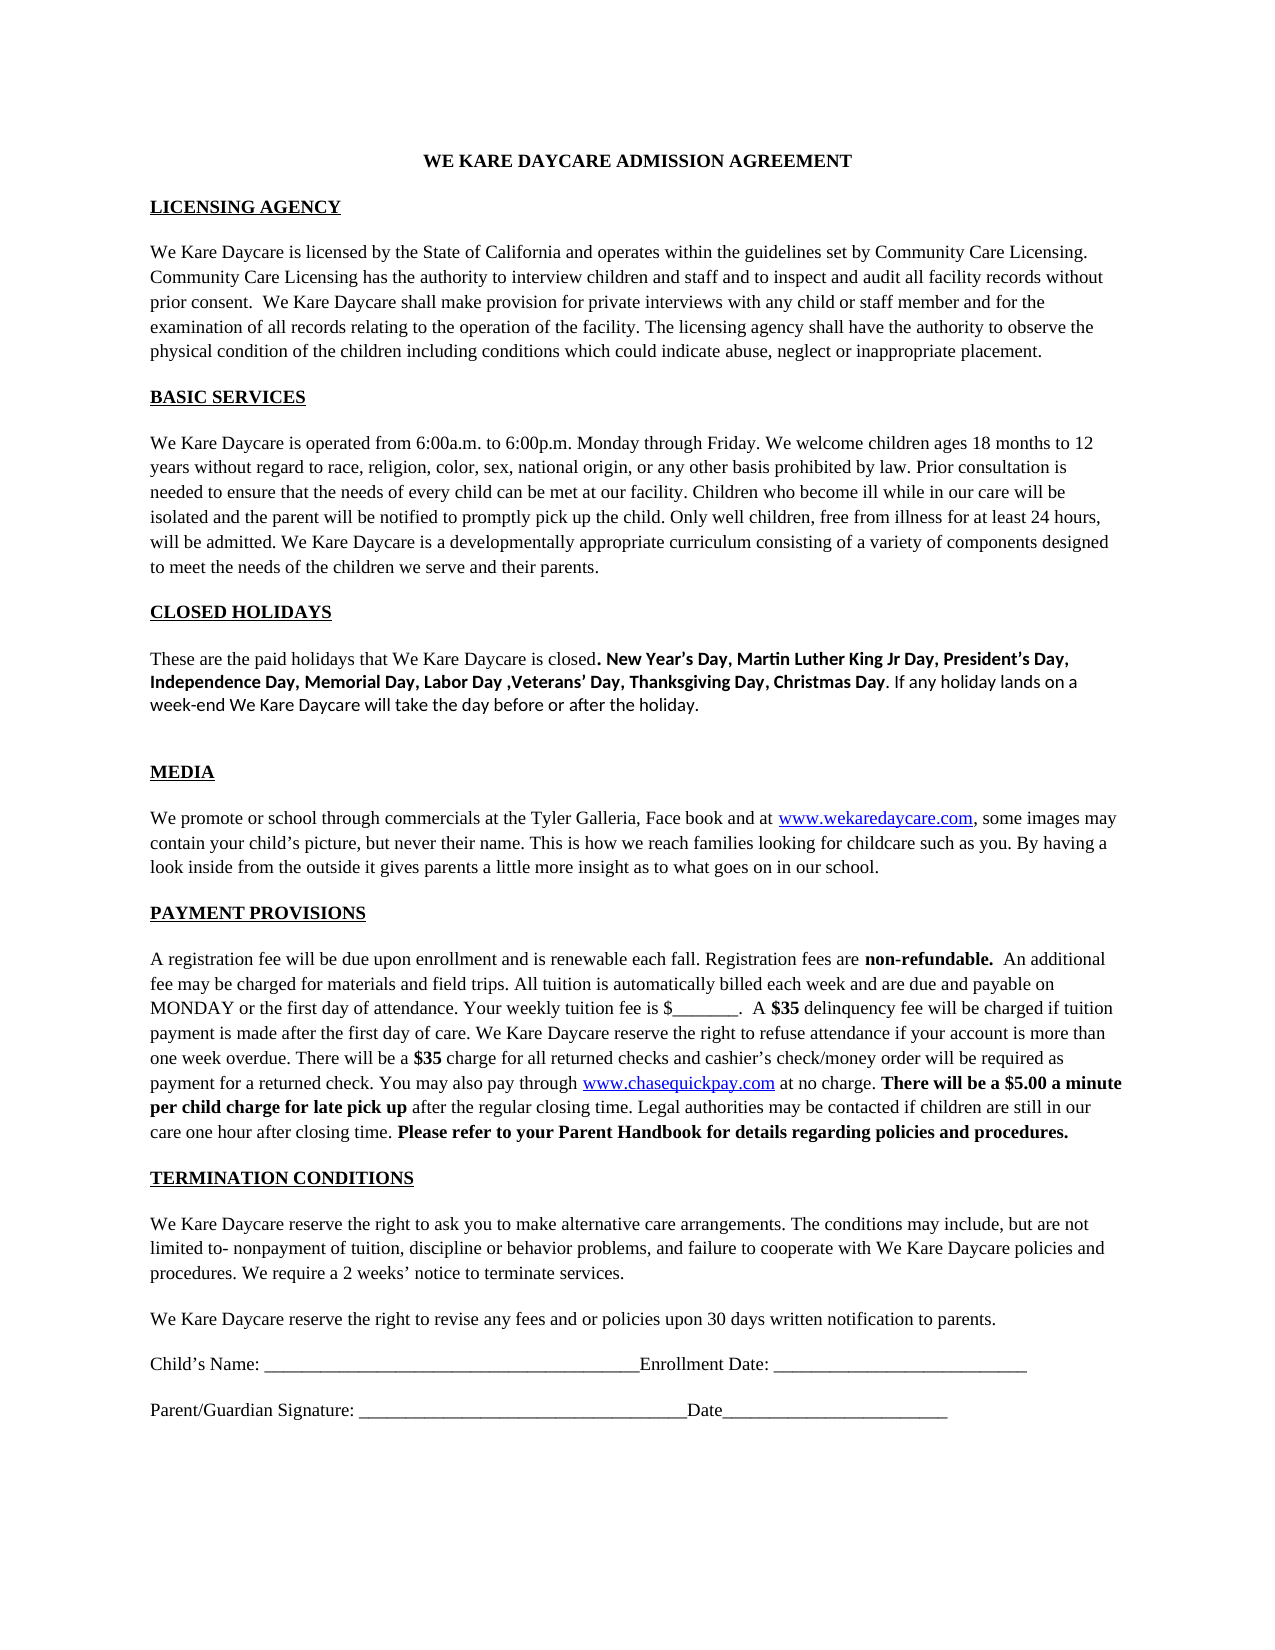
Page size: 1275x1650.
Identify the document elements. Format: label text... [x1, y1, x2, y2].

text These are the paid holidays that We Kare Daycare is closed. New Year’s Day, Martin Luther King Jr Day, President’s Day, Independence Day, Memorial Day, Labor Day ,Veterans’ Day, Thanksgiving Day, Christmas Day. If any holiday lands on a week-end We Kare Daycare will take the day before or after the holiday. [150, 647, 1125, 716]
text Termination conditions [150, 1167, 1125, 1188]
text CLOSED HOLIDAYS [150, 601, 1125, 623]
text We Kare Daycare is operated from 6:00a.m. to 6:00p.m. Monday through Friday. We welcome children ages 18 months to 12 years without regard to race, religion, color, sex, national origin, or any other basis prohibited by law. Prior consultation is needed to ensure that the needs of every child can be met at our facility. Children who become ill while in our care will be isolated and the parent will be notified to promptly pick up the child. Only well children, free from illness for at least 24 hours, will be admitted. We Kare Daycare is a developmentally appropriate curriculum consisting of a variety of components designed to meet the needs of the children we serve and their parents. [150, 432, 1125, 577]
text We kare daycare Admission Agreement [150, 150, 1125, 172]
text media [150, 761, 1125, 783]
text We promote or school through commercials at the Tyler Galleria, Face book and at www.wekaredaycare.com, some images may contain your child’s picture, but never their name. This is how we reach families looking for childcare such as you. By having a look inside from the outside it gives parents a little more insight as to what goes on in our school. [150, 807, 1125, 878]
text We Kare Daycare reserve the right to revise any fees and or policies upon 30 days written notification to parents. [150, 1308, 1125, 1329]
text A registration fee will be due upon enrollment and is renewable each fall. Registration fees are non-refundable. An additional fee may be charged for materials and field trips. All tuition is automatically billed each week and are due and payable on MONDAY or the first day of attendance. Your weekly tuition fee is $_______. A $35 delinquency fee will be charged if tuition payment is made after the first day of care. We Kare Daycare reserve the right to refuse attendance if your account is more than one week overdue. There will be a $35 charge for all returned checks and cashier’s check/money order will be required as payment for a returned check. You may also pay through www.chasequickpay.com at no charge. There will be a $5.00 a minute per child charge for late pick up after the regular closing time. Legal authorities may be contacted if children are still in our care one hour after closing time. Please refer to your Parent Handbook for details regarding policies and procedures. [150, 948, 1125, 1143]
text Licensing Agency [150, 196, 1125, 217]
text Basic Services [150, 386, 1125, 408]
text Child’s Name: ________________________________________Enrollment Date: ___________________________ [150, 1353, 1125, 1375]
text We Kare Daycare reserve the right to ask you to make alternative care arrangements. The conditions may include, but are not limited to- nonpayment of tuition, discipline or behavior problems, and failure to cooperate with We Kare Daycare policies and procedures. We require a 2 weeks’ notice to terminate services. [150, 1212, 1125, 1284]
text Payment Provisions [150, 902, 1125, 924]
text Parent/Guardian Signature: ___________________________________Date________________________ [150, 1399, 1125, 1421]
text We Kare Daycare is licensed by the State of California and operates within the guidelines set by Community Care Licensing. Community Care Licensing has the authority to interview children and staff and to inspect and audit all facility records without prior consent. We Kare Daycare shall make provision for private interviews with any child or staff member and for the examination of all records relating to the operation of the facility. The licensing agency shall have the authority to observe the physical condition of the children including conditions which could indicate abuse, neglect or inappropriate placement. [150, 241, 1125, 362]
